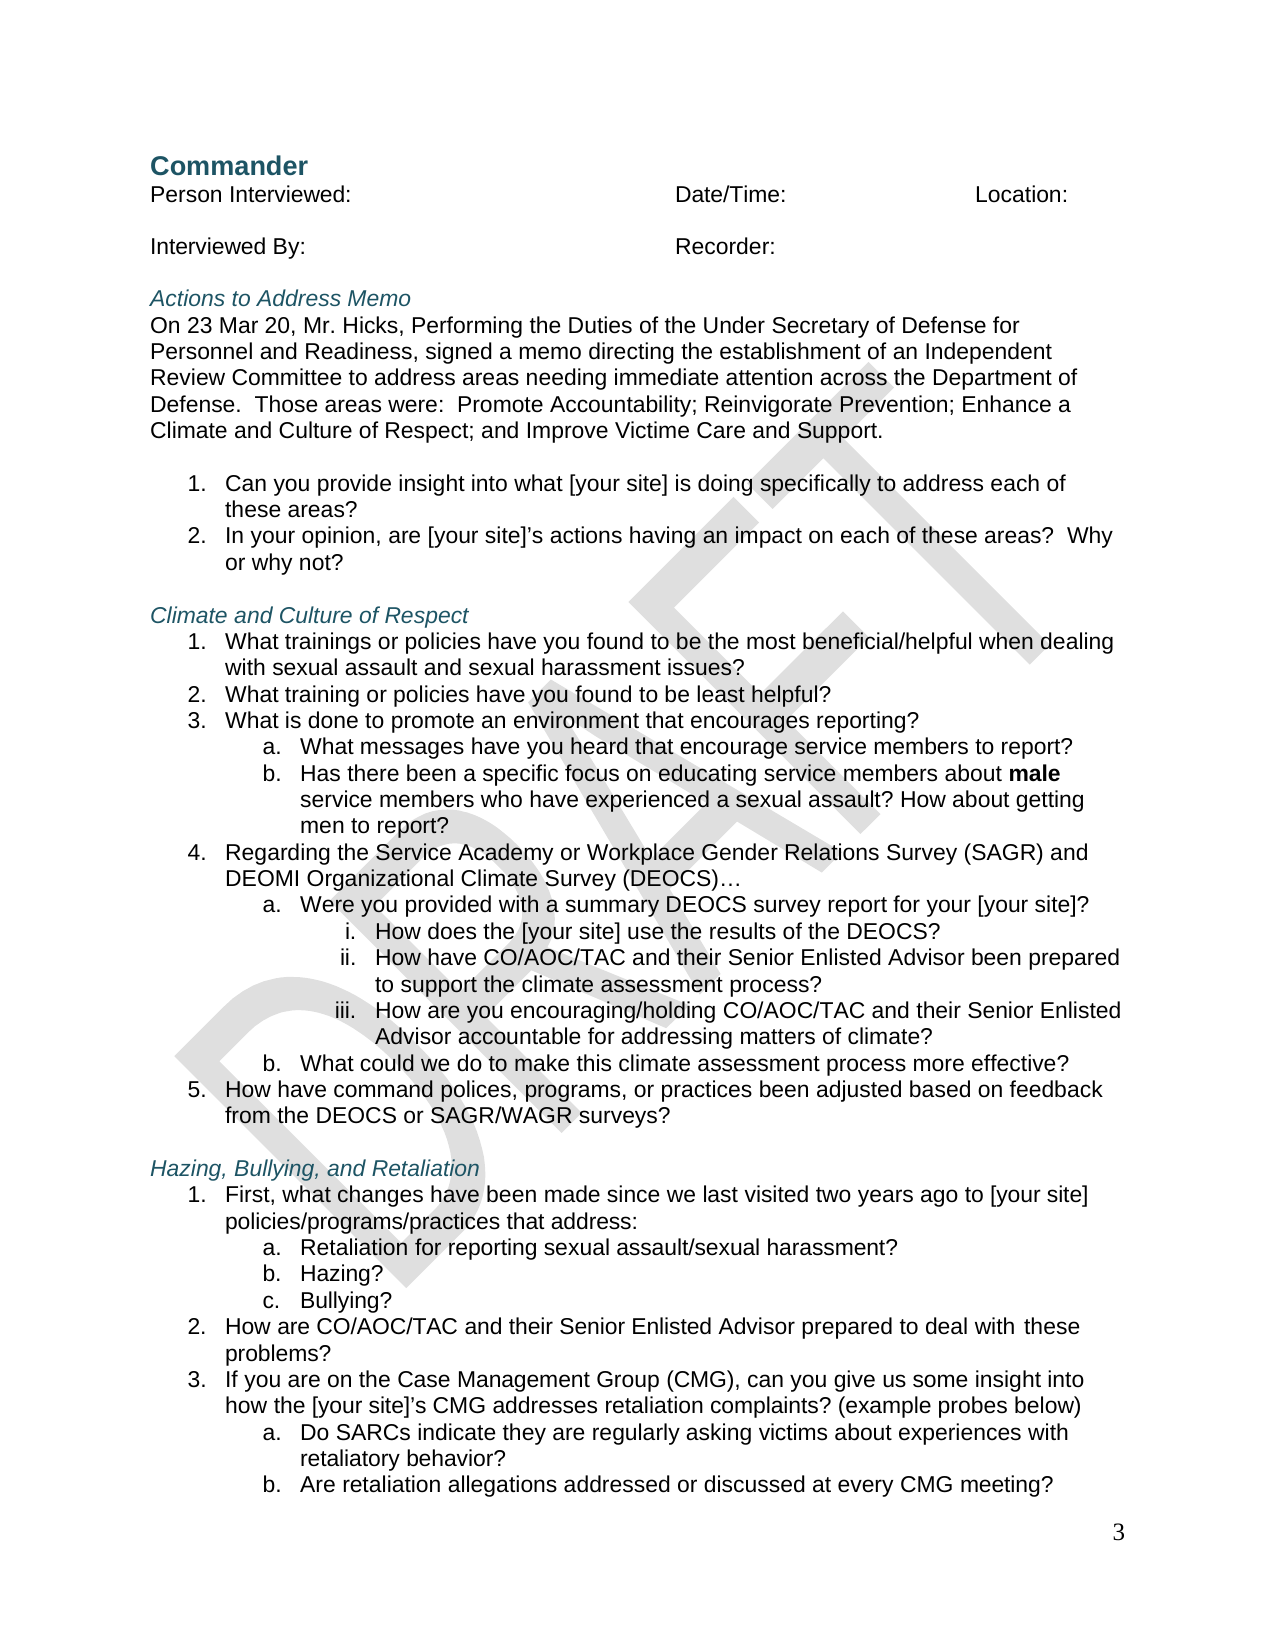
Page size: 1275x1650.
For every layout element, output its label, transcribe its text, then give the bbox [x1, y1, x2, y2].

list How are CO/AOC/TAC and their Senior Enlisted Advisor prepared to deal with these problems? [187, 1313, 1125, 1366]
list What could we do to make this climate assessment process more effective? [262, 1049, 1125, 1076]
list Regarding the Service Academy or Workplace Gender Relations Survey (SAGR) and DEOMI Organizational Climate Survey (DEOCS)… [187, 839, 1125, 891]
subtitle Hazing, Bullying, and Retaliation [150, 1155, 1125, 1181]
subtitle Commander [150, 150, 1125, 181]
list How have CO/AOC/TAC and their Senior Enlisted Advisor been prepared to support the climate assessment process? [356, 944, 1125, 997]
list How does the [your site] use the results of the DEOCS? [356, 918, 1125, 944]
list Has there been a specific focus on educating service members about male service members who have experienced a sexual assault? How about getting men to report? [262, 760, 1125, 839]
list What training or policies have you found to be least helpful? [187, 681, 1125, 707]
text Person Interviewed: Date/Time: Location: [150, 181, 1125, 208]
list Are retaliation allegations addressed or discussed at every CMG meeting? [262, 1471, 1125, 1498]
list What messages have you heard that encourage service members to report? [262, 733, 1125, 760]
text On 23 Mar 20, Mr. Hicks, Performing the Duties of the Under Secretary of Defense for Personnel and Readiness, signed a memo directing the establishment of an Independent Review Committee to address areas needing immediate attention across the Department of Defense. Those areas were: Promote Accountability; Reinvigorate Prevention; Enhance a Climate and Culture of Respect; and Improve Victime Care and Support. [150, 312, 1125, 443]
subtitle Actions to Address Memo [150, 285, 1125, 312]
list If you are on the Case Management Group (CMG), can you give us some insight into how the [your site]’s CMG addresses retaliation complaints? (example probes below) [187, 1366, 1125, 1418]
list Hazing? [262, 1260, 1125, 1287]
list What is done to promote an environment that encourages reporting? [187, 707, 1125, 733]
list How have command polices, programs, or practices been adjusted based on feedback from the DEOCS or SAGR/WAGR surveys? [187, 1076, 1125, 1129]
list Bullying? [262, 1287, 1125, 1313]
list Do SARCs indicate they are regularly asking victims about experiences with retaliatory behavior? [262, 1418, 1125, 1471]
subtitle Climate and Culture of Respect [150, 602, 1125, 628]
list First, what changes have been made since we last visited two years ago to [your site] policies/programs/practices that address: [187, 1181, 1125, 1234]
list Retaliation for reporting sexual assault/sexual harassment? [262, 1234, 1125, 1260]
list What trainings or policies have you found to be the most beneficial/helpful when dealing with sexual assault and sexual harassment issues? [187, 628, 1125, 681]
list Can you provide insight into what [your site] is doing specifically to address each of these areas? [187, 470, 1125, 522]
list In your opinion, are [your site]’s actions having an impact on each of these areas? Why or why not? [187, 522, 1125, 575]
list Were you provided with a summary DEOCS survey report for your [your site]? [262, 891, 1125, 918]
text Interviewed By: Recorder: [150, 233, 1125, 259]
list How are you encouraging/holding CO/AOC/TAC and their Senior Enlisted Advisor accountable for addressing matters of climate? [356, 997, 1125, 1049]
